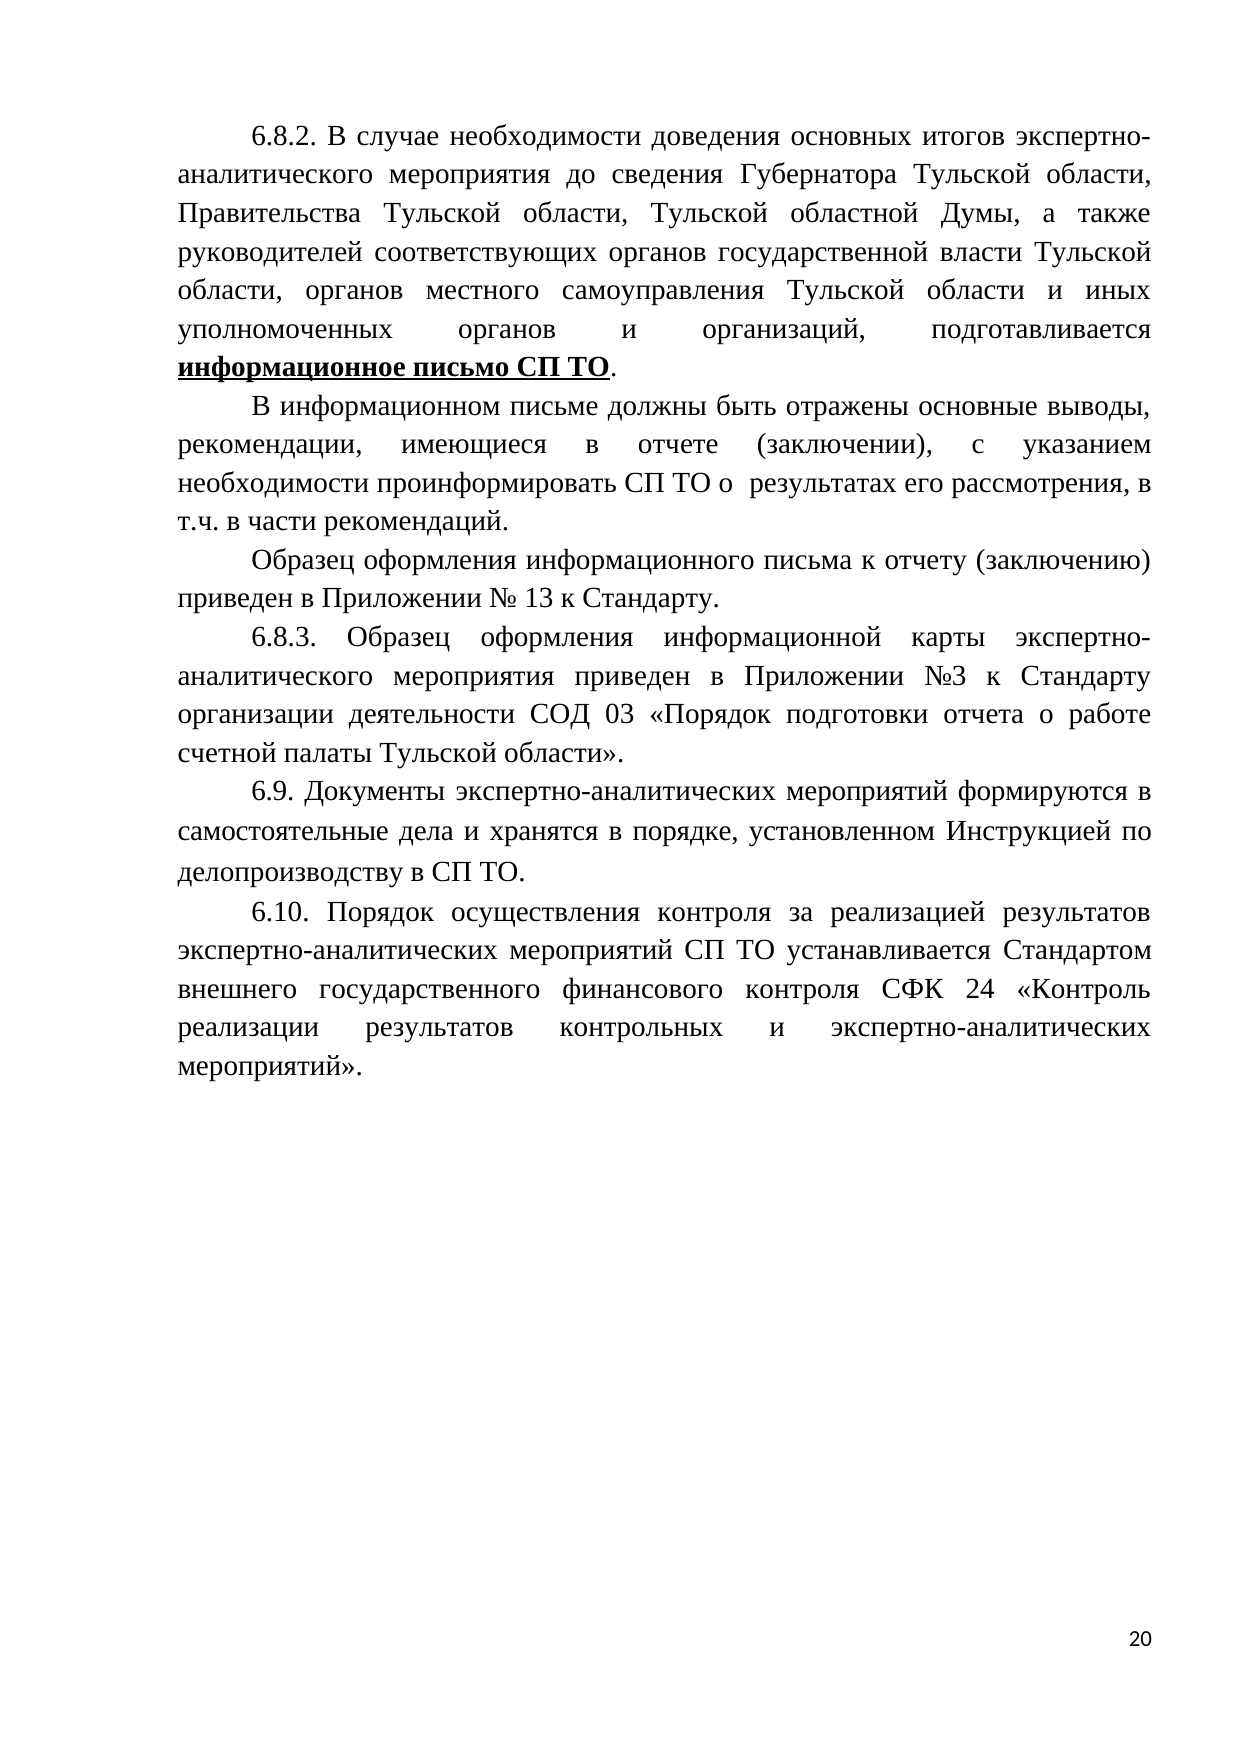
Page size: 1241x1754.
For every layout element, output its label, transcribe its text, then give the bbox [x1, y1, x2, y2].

text Образец оформления информационного письма к отчету (заключению) приведен в Приложении № 13 к Стандарту. [177, 542, 1152, 614]
text 6.8.3. Образец оформления информационной карты экспертно-аналитического мероприятия приведен в Приложении №3 к Стандарту организации деятельности СОД 03 «Порядок подготовки отчета о работе счетной палаты Тульской области». [177, 619, 1152, 768]
text 6.9. Документы экспертно-аналитических мероприятий формируются в самостоятельные дела и хранятся в порядке, установленном Инструкцией по делопроизводству в СП ТО. [177, 773, 1152, 887]
text В информационном письме должны быть отражены основные выводы, рекомендации, имеющиеся в отчете (заключении), с указанием необходимости проинформировать СП ТО о результатах его рассмотрения, в т.ч. в части рекомендаций. [177, 388, 1152, 537]
text 6.10. Порядок осуществления контроля за реализацией результатов экспертно-аналитических мероприятий СП ТО устанавливается Стандартом внешнего государственного финансового контроля СФК 24 «Контроль реализации результатов контрольных и экспертно-аналитических мероприятий». [177, 894, 1152, 1082]
text 6.8.2. В случае необходимости доведения основных итогов экспертно-аналитического мероприятия до сведения Губернатора Тульской области, Правительства Тульской области, Тульской областной Думы, а также руководителей соответствующих органов государственной власти Тульской области, органов местного самоуправления Тульской области и иных уполномоченных органов и организаций, подготавливается информационное письмо СП ТО. [177, 118, 1152, 383]
